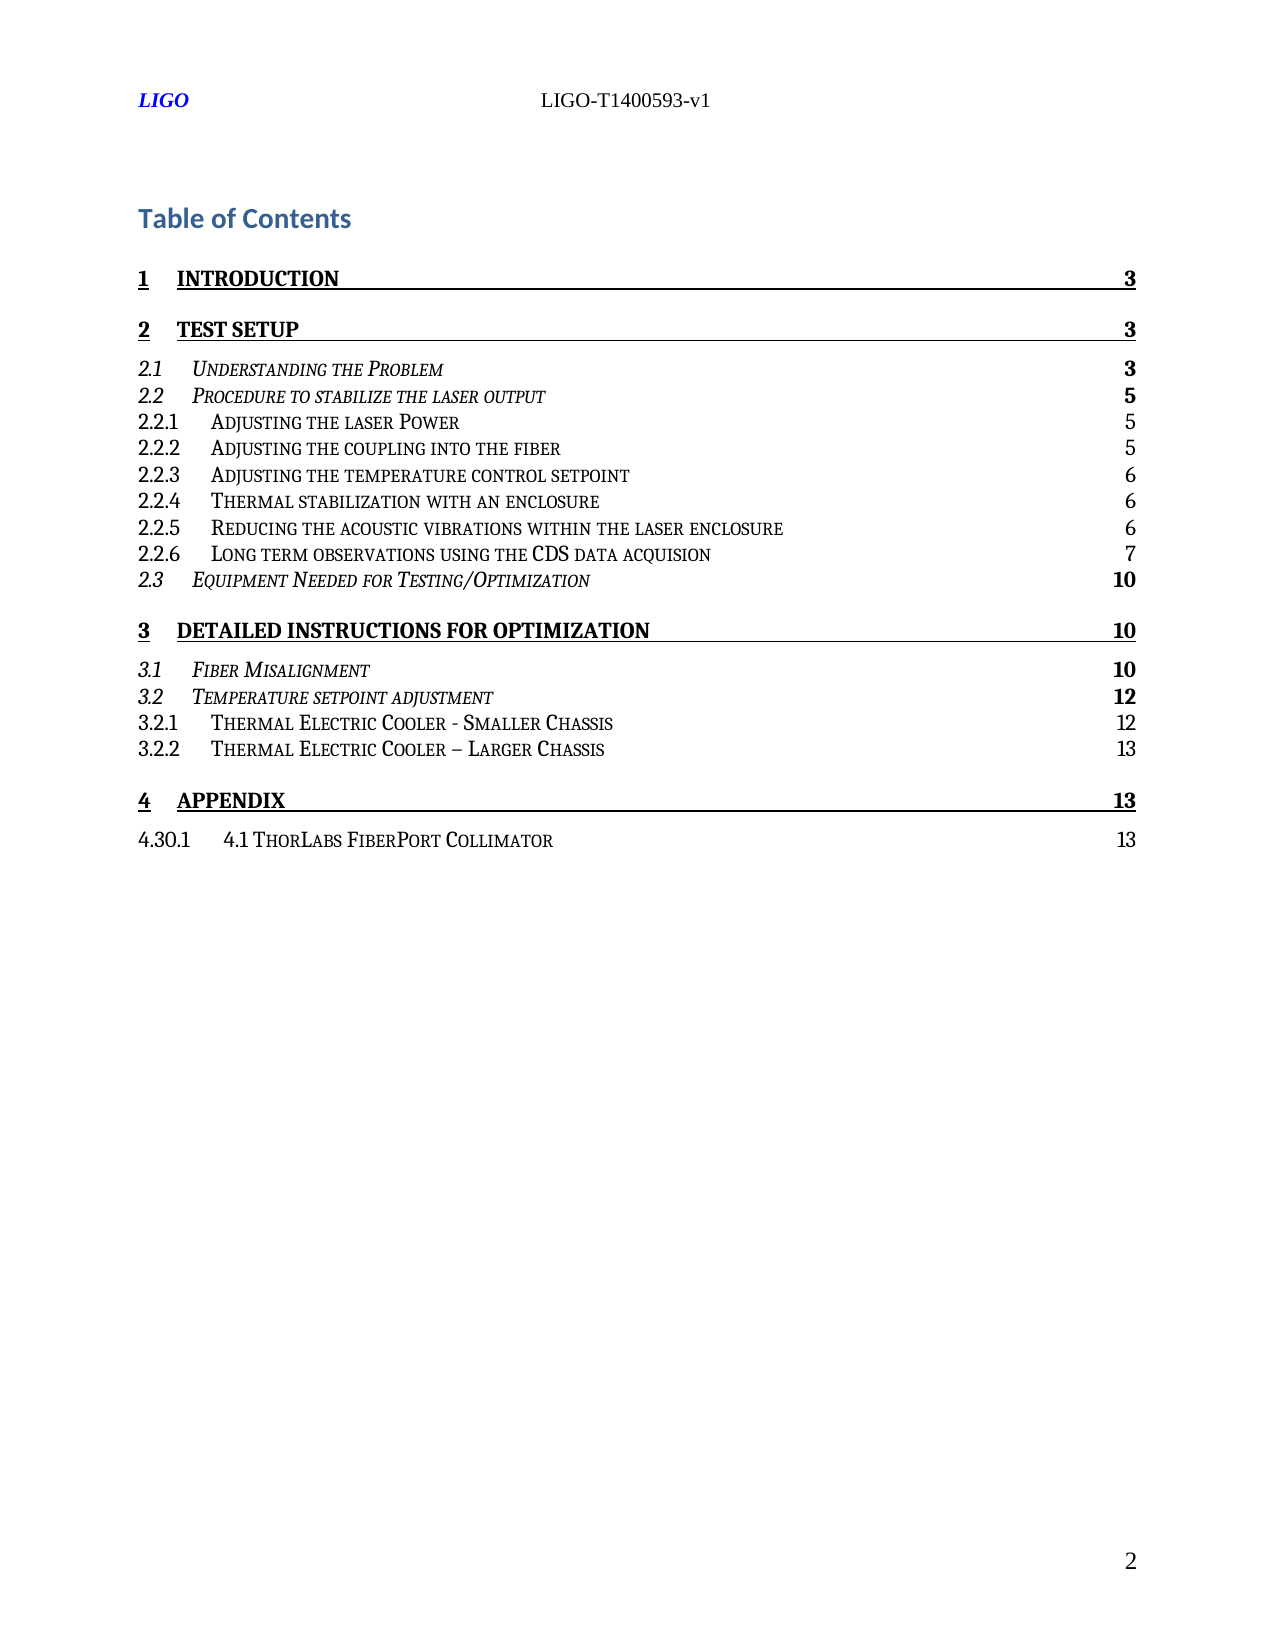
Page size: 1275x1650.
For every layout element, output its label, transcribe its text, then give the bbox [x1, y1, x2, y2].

text 3 Detailed instructions for optimization 10 [138, 618, 1137, 645]
text 4 Appendix 13 [138, 788, 1137, 814]
text 3.2 Temperature setpoint adjustment 12 [138, 683, 1137, 710]
text 2.3 Equipment Needed for Testing/Optimization 10 [138, 567, 1137, 593]
text 4.30.1 4.1 ThorLabs FiberPort Collimator 13 [138, 826, 1137, 853]
text 2.2.3 Adjusting the temperature control setpoint 6 [138, 462, 1137, 488]
subtitle Table of Contents [138, 200, 1137, 236]
text 2.2.1 Adjusting the laser Power 5 [138, 409, 1137, 435]
text 2 Test setup 3 [138, 317, 1137, 344]
text 2.2.6 Long term observations using the CDS data acquision 7 [138, 541, 1137, 567]
text 1 Introduction 3 [138, 266, 1137, 292]
text 3.2.2 Thermal Electric Cooler – Larger Chassis 13 [138, 736, 1137, 763]
text 3.1 Fiber Misalignment 10 [138, 657, 1137, 683]
text 2.2.4 Thermal stabilization with an enclosure 6 [138, 488, 1137, 514]
text 2.1 Understanding the Problem 3 [138, 356, 1137, 382]
text 2.2.5 Reducing the acoustic vibrations within the laser enclosure 6 [138, 514, 1137, 541]
text 2.2.2 Adjusting the coupling into the fiber 5 [138, 435, 1137, 462]
text 2.2 Procedure to stabilize the laser output 5 [138, 382, 1137, 409]
text 3.2.1 Thermal Electric Cooler - Smaller Chassis 12 [138, 710, 1137, 736]
